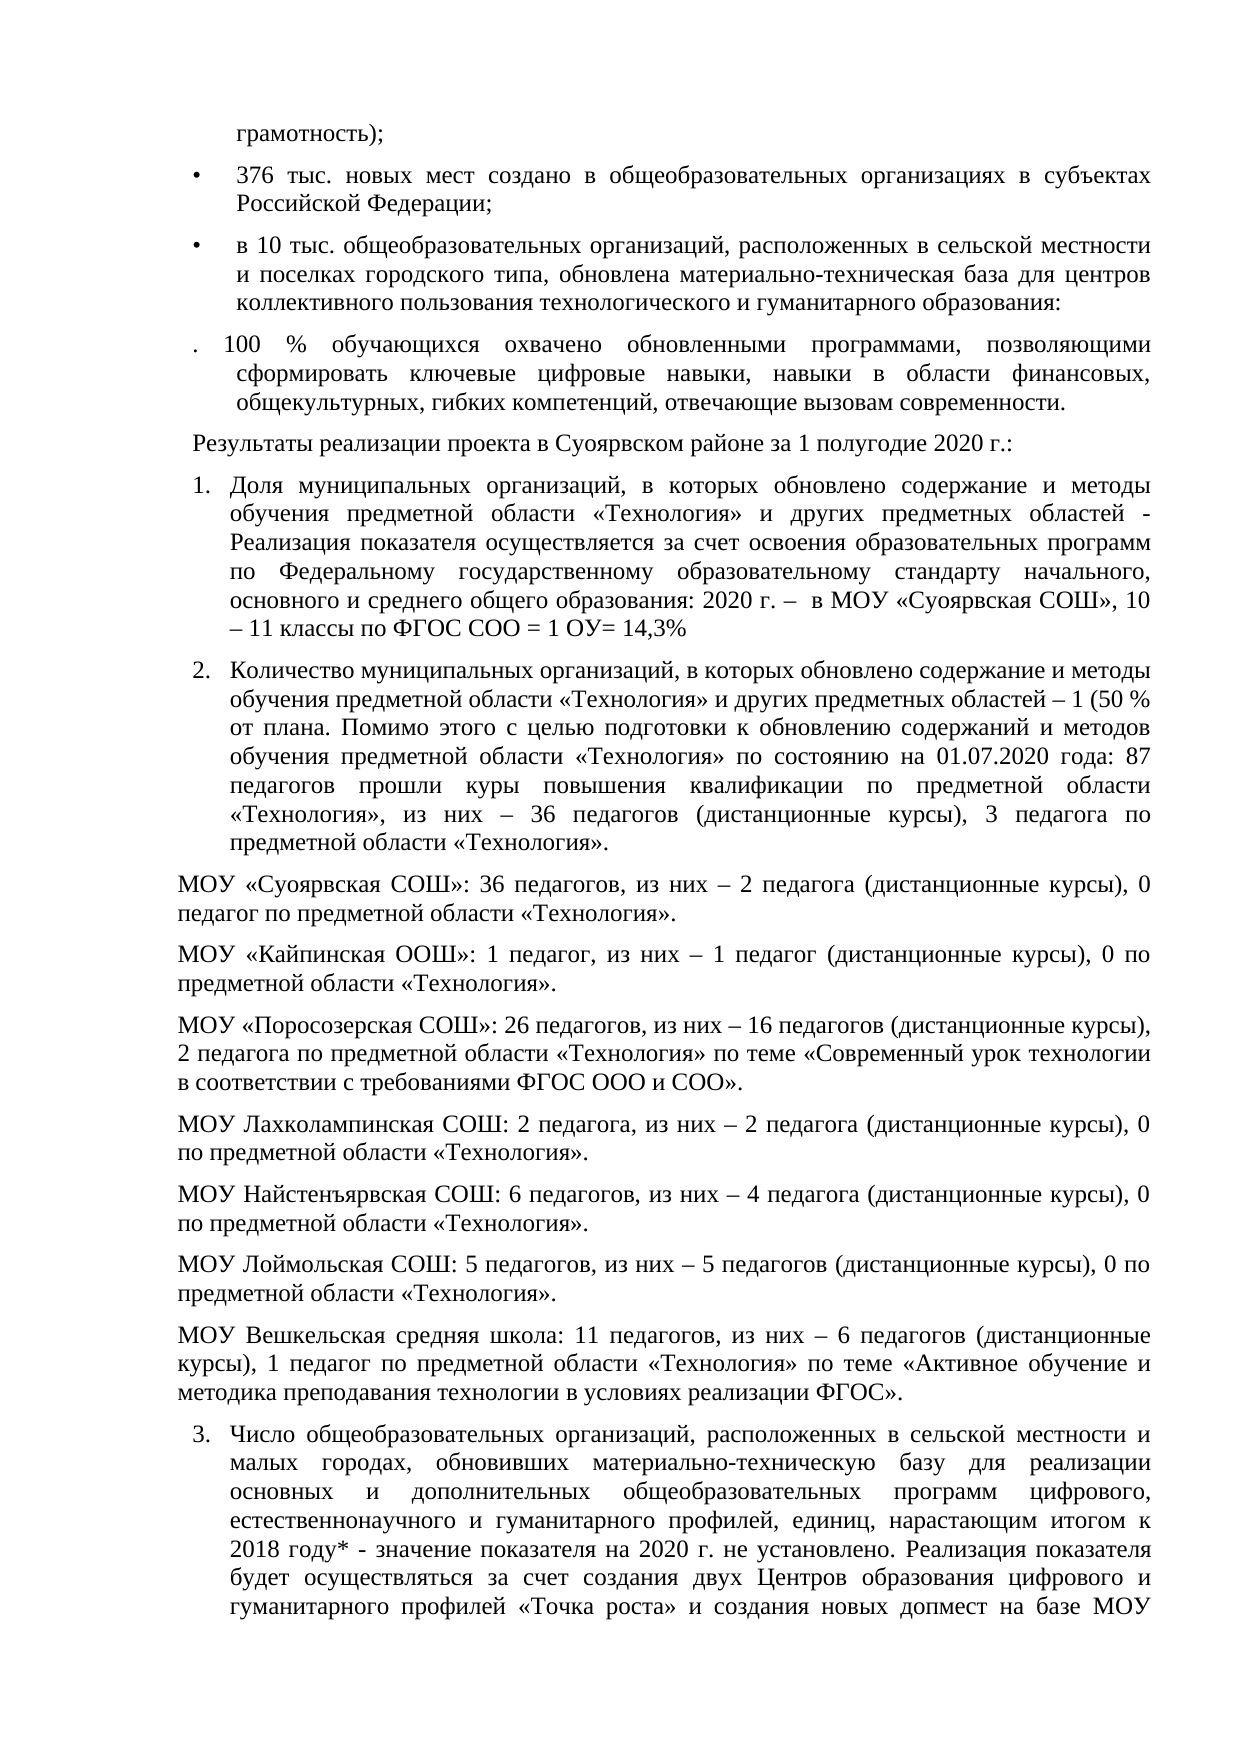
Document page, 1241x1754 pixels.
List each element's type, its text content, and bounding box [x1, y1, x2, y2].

text МОУ Вешкельская средняя школа: 11 педагогов, из них – 6 педагогов (дистанционные курсы), 1 педагог по предметной области «Технология» по теме «Активное обучение и методика преподавания технологии в условиях реализации ФГОС». [177, 1320, 1152, 1406]
text МОУ Лоймольская СОШ: 5 педагогов, из них – 5 педагогов (дистанционные курсы), 0 по предметной области «Технология». [177, 1249, 1152, 1307]
text . 100 % обучающихся охвачено обновленными программами, позволяющими сформировать ключевые цифровые навыки, навыки в области финансовых, общекультурных, гибких компетенций, отвечающие вызовам современности. [192, 329, 1152, 415]
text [192, 118, 1152, 147]
text МОУ «Кайпинская ООШ»: 1 педагог, из них – 1 педагог (дистанционные курсы), 0 по предметной области «Технология». [177, 939, 1152, 997]
text Результаты реализации проекта в Суоярвском районе за 1 полугодие 2020 г.: [192, 428, 1152, 457]
text МОУ Лахколампинская СОШ: 2 педагога, из них – 2 педагога (дистанционные курсы), 0 по предметной области «Технология». [177, 1109, 1152, 1166]
text МОУ Найстенъярвская СОШ: 6 педагогов, из них – 4 педагога (дистанционные курсы), 0 по предметной области «Технология». [177, 1179, 1152, 1237]
text МОУ «Поросозерская СОШ»: 26 педагогов, из них – 16 педагогов (дистанционные курсы), 2 педагога по предметной области «Технология» по теме «Современный урок технологии в соответствии с требованиями ФГОС ООО и СОО». [177, 1010, 1152, 1096]
list Количество муниципальных организаций, в которых обновлено содержание и методы обучения предметной области «Технология» и других предметных областей – 1 (50 % от плана. Помимо этого с целью подготовки к обновлению содержаний и методов обучения предметной области «Технология» по состоянию на 01.07.2020 года: 87 педагогов прошли куры повышения квалификации по предметной области «Технология», из них – 36 педагогов (дистанционные курсы), 3 педагога по предметной области «Технология». [192, 655, 1152, 856]
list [192, 1419, 1152, 1620]
list Доля муниципальных организаций, в которых обновлено содержание и методы обучения предметной области «Технология» и других предметных областей - Реализация показателя осуществляется за счет освоения образовательных программ по Федеральному государственному образовательному стандарту начального, основного и среднего общего образования: 2020 г. – в МОУ «Суоярвская СОШ», 10 – 11 классы по ФГОС СОО = 1 ОУ= 14,3% [192, 470, 1152, 642]
text • 376 тыс. новых мест создано в общеобразовательных организациях в субъектах Российской Федерации; [192, 160, 1152, 217]
text • в 10 тыс. общеобразовательных организаций, расположенных в сельской местности и поселках городского типа, обновлена материально-техническая база для центров коллективного пользования технологического и гуманитарного образования: [192, 230, 1152, 316]
text МОУ «Суоярвская СОШ»: 36 педагогов, из них – 2 педагога (дистанционные курсы), 0 педагог по предметной области «Технология». [177, 869, 1152, 927]
